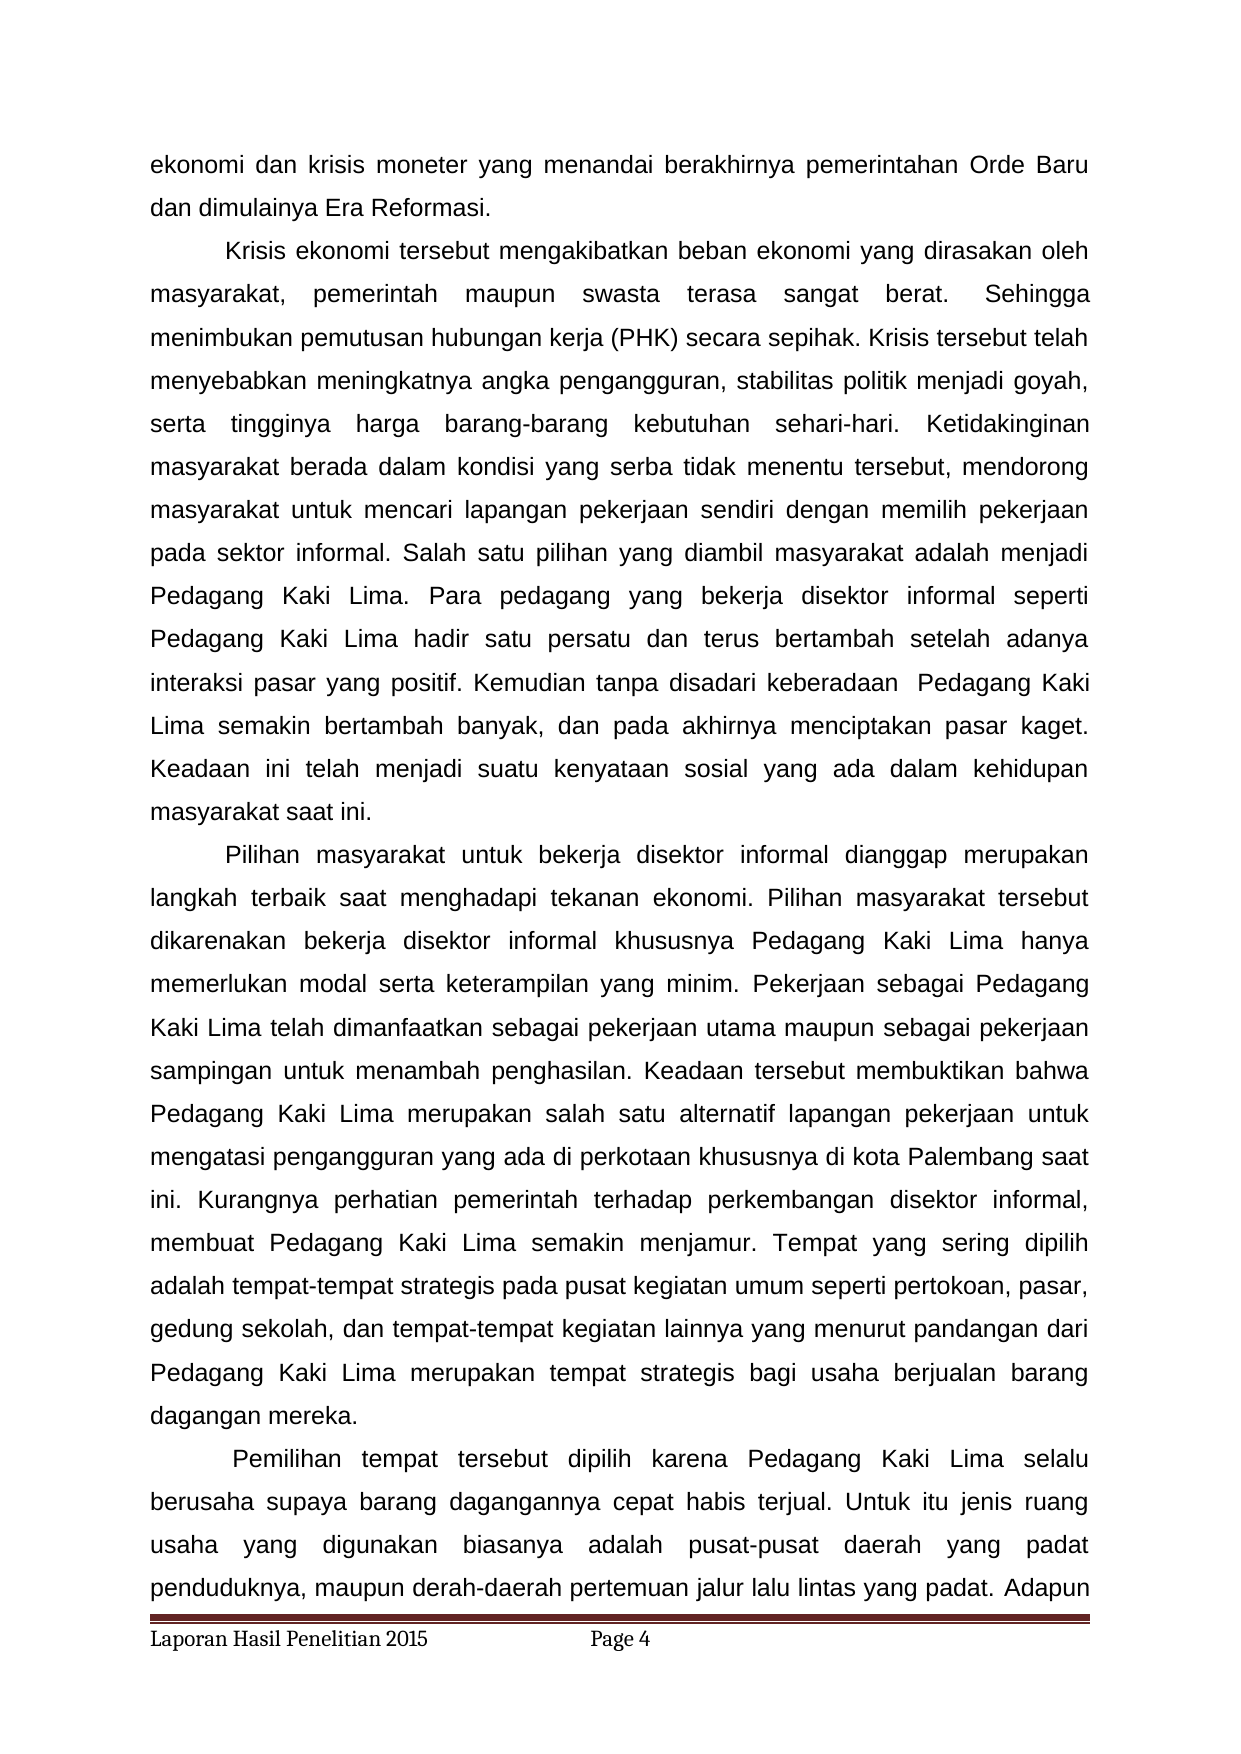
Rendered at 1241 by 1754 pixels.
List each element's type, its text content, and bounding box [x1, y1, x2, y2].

text Pilihan masyarakat untuk bekerja disektor informal dianggap merupakan langkah terbaik saat menghadapi tekanan ekonomi. Pilihan masyarakat tersebut dikarenakan bekerja disektor informal khususnya Pedagang Kaki Lima hanya memerlukan modal serta keterampilan yang minim. Pekerjaan sebagai Pedagang Kaki Lima telah dimanfaatkan sebagai pekerjaan utama maupun sebagai pekerjaan sampingan untuk menambah penghasilan. Keadaan tersebut membuktikan bahwa Pedagang Kaki Lima merupakan salah satu alternatif lapangan pekerjaan untuk mengatasi pengangguran yang ada di perkotaan khususnya di kota Palembang saat ini. Kurangnya perhatian pemerintah terhadap perkembangan disektor informal, membuat Pedagang Kaki Lima semakin menjamur. Tempat yang sering dipilih adalah tempat-tempat strategis pada pusat kegiatan umum seperti pertokoan, pasar, gedung sekolah, dan tempat-tempat kegiatan lainnya yang menurut pandangan dari Pedagang Kaki Lima merupakan tempat strategis bagi usaha berjualan barang dagangan mereka. [150, 840, 1090, 1429]
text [150, 150, 1090, 222]
text Krisis ekonomi tersebut mengakibatkan beban ekonomi yang dirasakan oleh masyarakat, pemerintah maupun swasta terasa sangat berat. Sehingga menimbukan pemutusan hubungan kerja (PHK) secara sepihak. Krisis tersebut telah menyebabkan meningkatnya angka pengangguran, stabilitas politik menjadi goyah, serta tingginya harga barang-barang kebutuhan sehari-hari. Ketidakinginan masyarakat berada dalam kondisi yang serba tidak menentu tersebut, mendorong masyarakat untuk mencari lapangan pekerjaan sendiri dengan memilih pekerjaan pada sektor informal. Salah satu pilihan yang diambil masyarakat adalah menjadi Pedagang Kaki Lima. Para pedagang yang bekerja disektor informal seperti Pedagang Kaki Lima hadir satu persatu dan terus bertambah setelah adanya interaksi pasar yang positif. Kemudian tanpa disadari keberadaan Pedagang Kaki Lima semakin bertambah banyak, dan pada akhirnya menciptakan pasar kaget. Keadaan ini telah menjadi suatu kenyataan sosial yang ada dalam kehidupan masyarakat saat ini. [150, 236, 1090, 826]
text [150, 1444, 1090, 1602]
